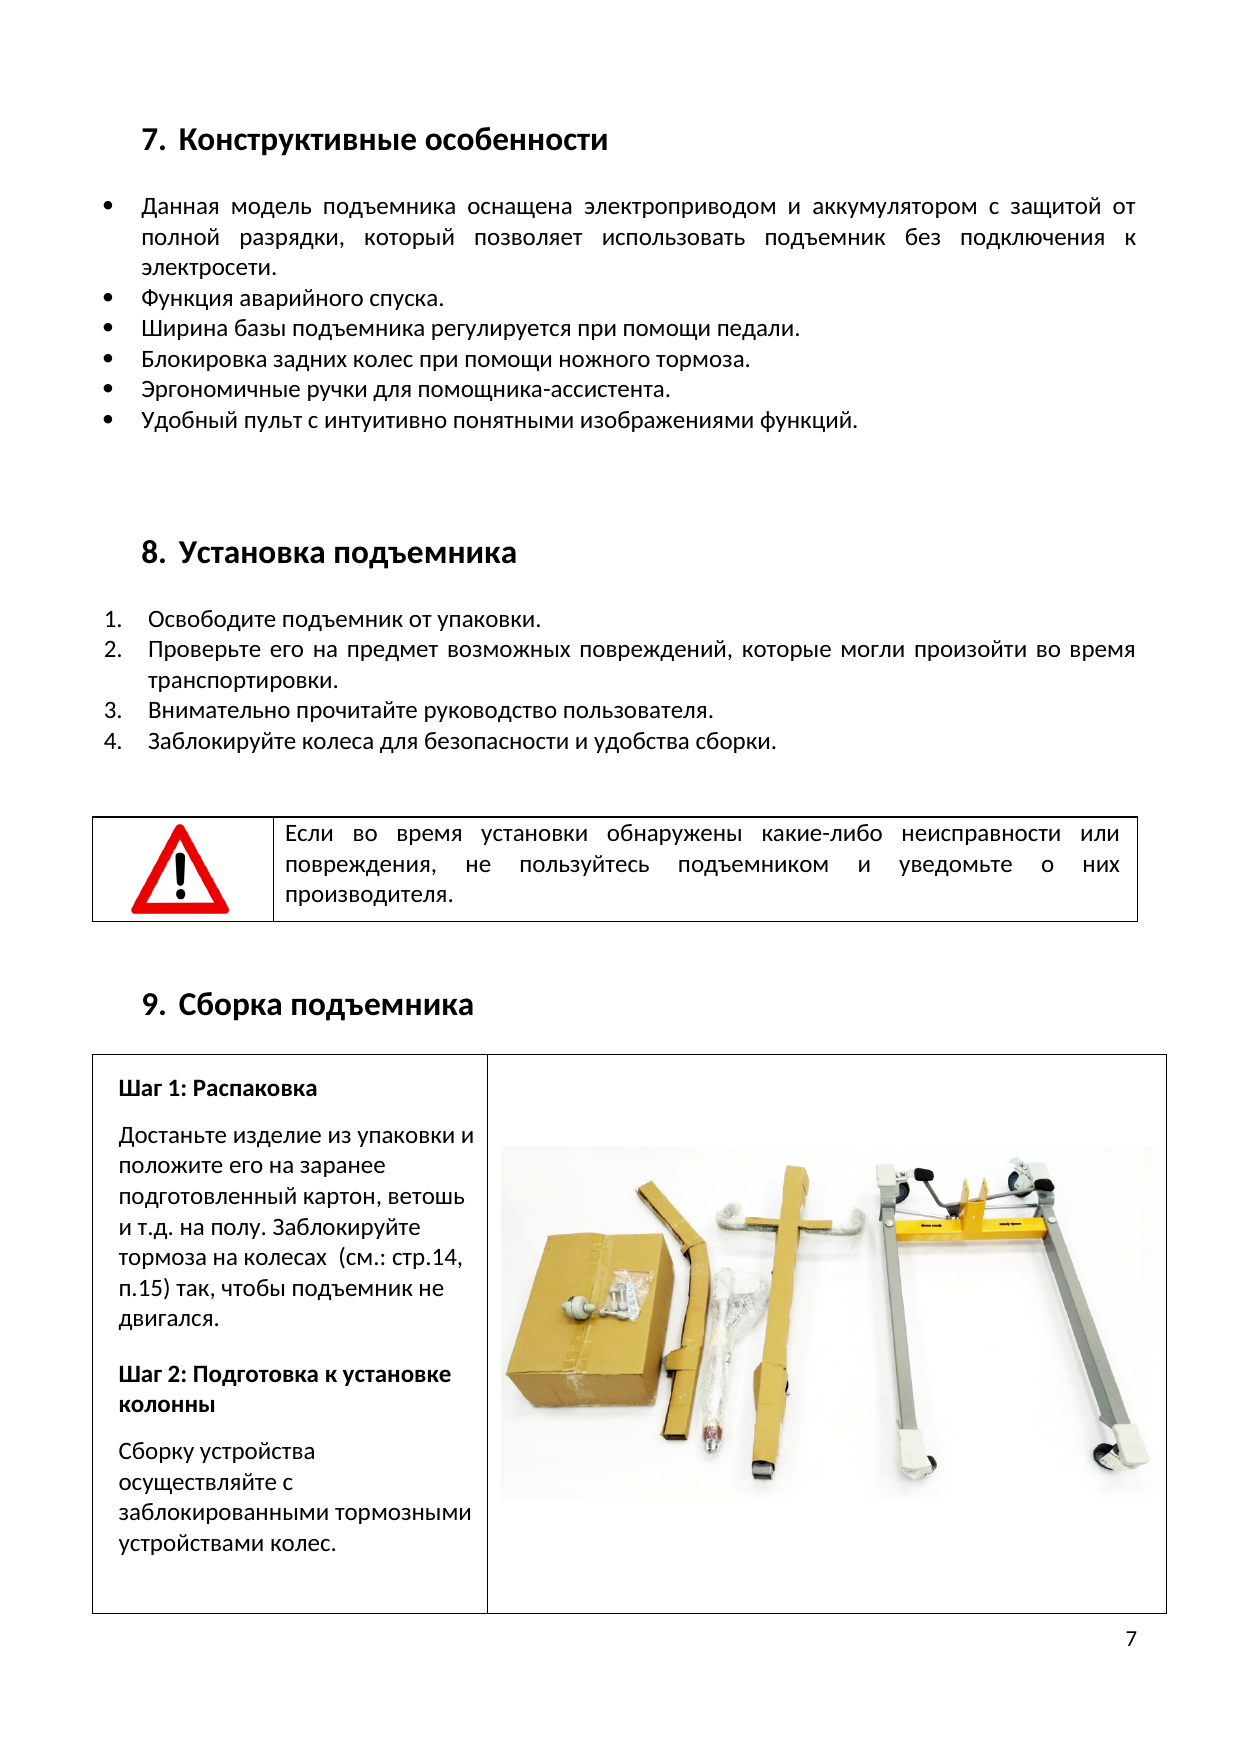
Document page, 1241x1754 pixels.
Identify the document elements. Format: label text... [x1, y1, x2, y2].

list Заблокируйте колеса для безопасности и удобства сборки. [103, 725, 1137, 755]
list Внимательно прочитайте руководство пользователя. [103, 694, 1137, 725]
subtitle Установка подъемника [141, 532, 1132, 572]
list Ширина базы подъемника регулируется при помощи педали. [103, 312, 1137, 343]
table_header [93, 818, 125, 921]
list Проверьте его на предмет возможных повреждений, которые могли произойти во время транспортировки. [103, 633, 1137, 694]
table_header Если во время установки обнаружены какие-либо неисправности или повреждения, не пользуйтесь подъемником и уведомьте о них производителя. [274, 818, 1137, 921]
list Освободите подъемник от упаковки. [103, 603, 1137, 633]
list Сборка подъемника [141, 983, 1137, 1024]
picture [125, 817, 236, 921]
list Блокировка задних колес при помощи ножного тормоза. [103, 343, 1137, 373]
list Удобный пульт с интуитивно понятными изображениями функций. [103, 404, 1137, 434]
list Функция аварийного спуска. [103, 282, 1137, 312]
table_header [488, 1055, 1166, 1613]
list Данная модель подъемника оснащена электроприводом и аккумулятором с защитой от полной разрядки, который позволяет использовать подъемник без подключения к электросети. [103, 190, 1137, 282]
table_header Шаг 1: Распаковка Достаньте изделие из упаковки и положите его на заранее подготовленный картон, ветошь и т.д. на полу. Заблокируйте тормоза на колесах (см.: стр.14, п.15) так, чтобы подъемник не двигался. Шаг 2: Подготовка к установке колонны Сборку устройства осуществляйте с заблокированными тормозными устройствами колес. [93, 1055, 487, 1613]
picture [500, 1146, 1154, 1499]
list Конструктивные особенности [141, 118, 1132, 159]
list Эргономичные ручки для помощника-ассистента. [103, 373, 1137, 404]
table_header [236, 818, 273, 921]
